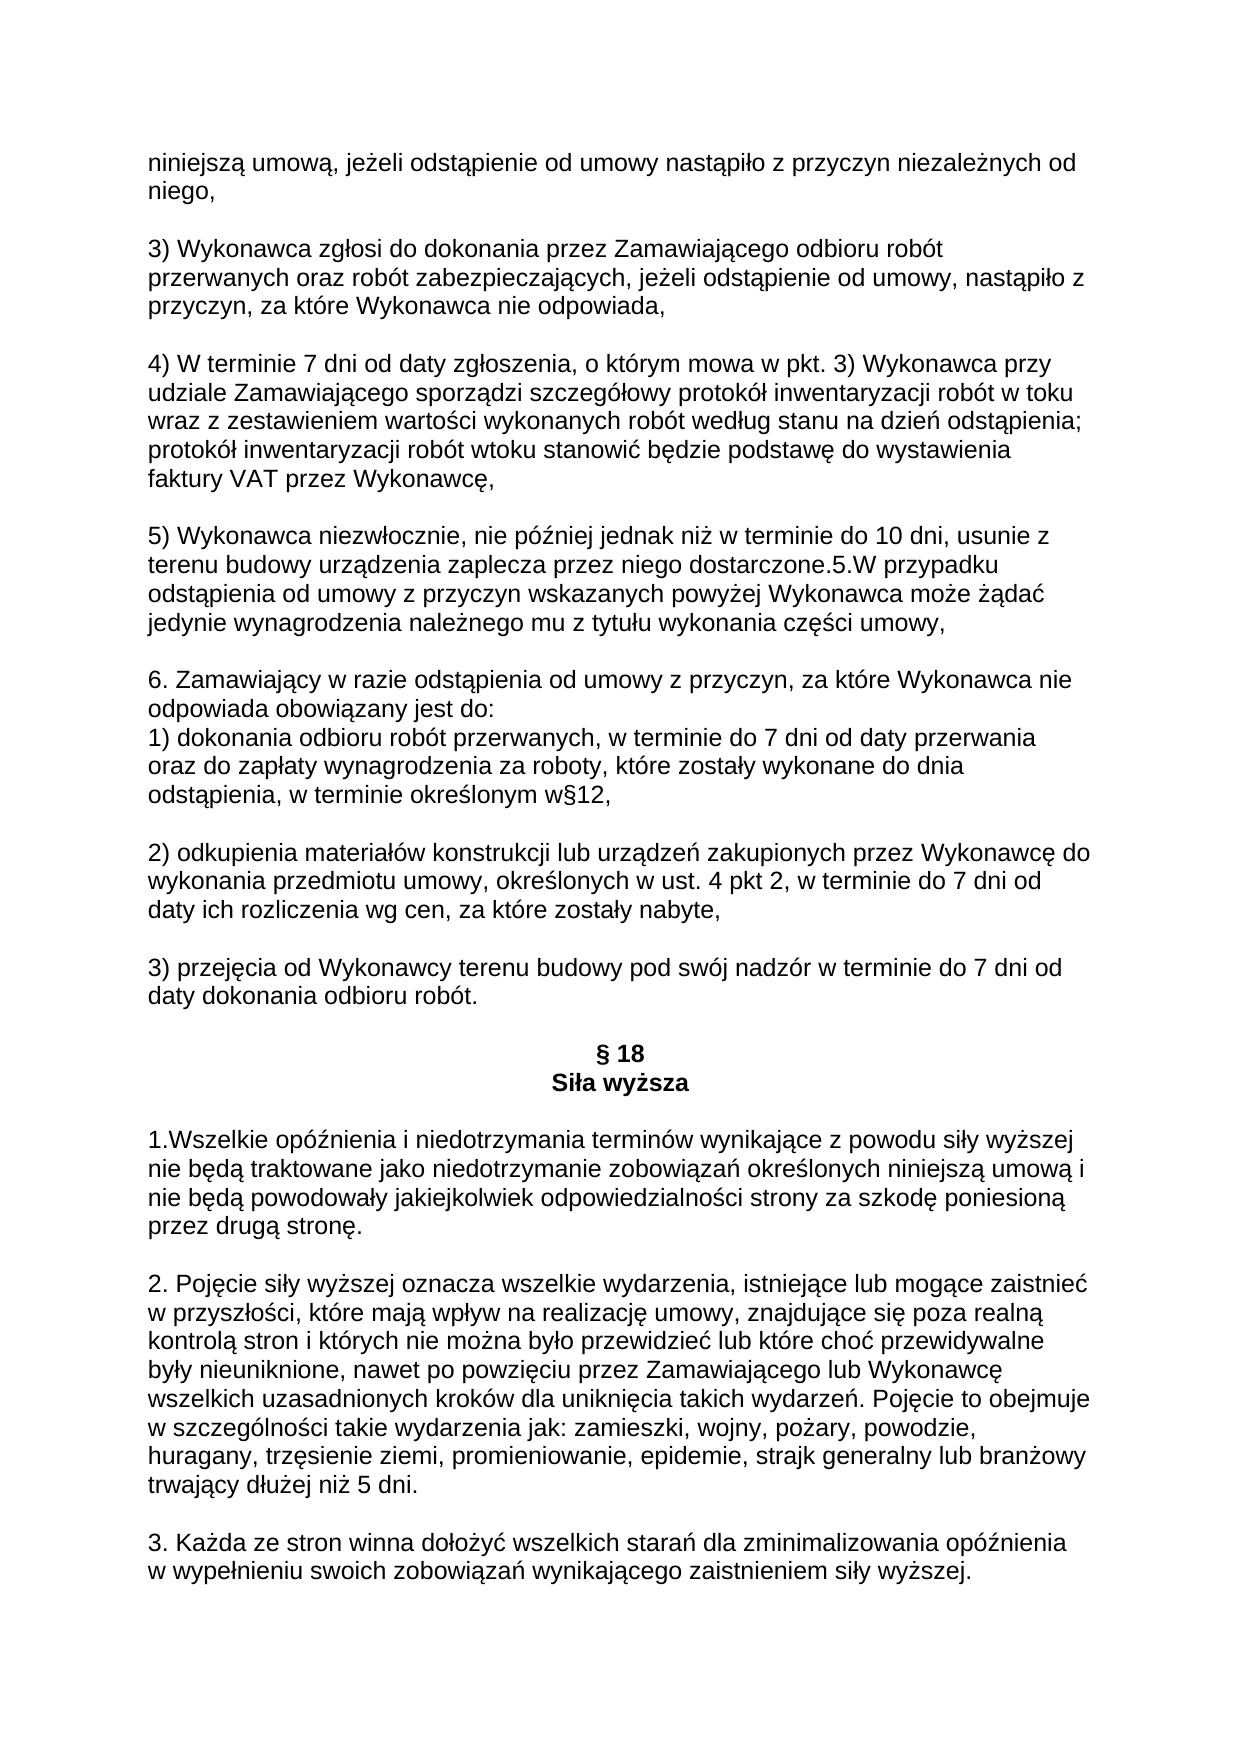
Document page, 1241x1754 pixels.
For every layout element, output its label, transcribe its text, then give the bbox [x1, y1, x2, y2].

text 6. Zamawiający w razie odstąpienia od umowy z przyczyn, za które Wykonawca nie odpowiada obowiązany jest do: [148, 665, 1093, 723]
text 1.Wszelkie opóźnienia i niedotrzymania terminów wynikające z powodu siły wyższej nie będą traktowane jako niedotrzymanie zobowiązań określonych niniejszą umową i nie będą powodowały jakiejkolwiek odpowiedzialności strony za szkodę poniesioną przez drugą stronę. [148, 1125, 1093, 1240]
text Siła wyższa [148, 1068, 1093, 1096]
text 2) odkupienia materiałów konstrukcji lub urządzeń zakupionych przez Wykonawcę do wykonania przedmiotu umowy, określonych w ust. 4 pkt 2, w terminie do 7 dni od daty ich rozliczenia wg cen, za które zostały nabyte, [148, 838, 1093, 924]
text 5) Wykonawca niezwłocznie, nie później jednak niż w terminie do 10 dni, usunie z terenu budowy urządzenia zaplecza przez niego dostarczone.5.W przypadku odstąpienia od umowy z przyczyn wskazanych powyżej Wykonawca może żądać jedynie wynagrodzenia należnego mu z tytułu wykonania części umowy, [148, 521, 1093, 636]
text 3) Wykonawca zgłosi do dokonania przez Zamawiającego odbioru robót przerwanych oraz robót zabezpieczających, jeżeli odstąpienie od umowy, nastąpiło z przyczyn, za które Wykonawca nie odpowiada, [148, 234, 1093, 320]
text 1) dokonania odbioru robót przerwanych, w terminie do 7 dni od daty przerwania oraz do zapłaty wynagrodzenia za roboty, które zostały wykonane do dnia odstąpienia, w terminie określonym w§12, [148, 723, 1093, 809]
text 3) przejęcia od Wykonawcy terenu budowy pod swój nadzór w terminie do 7 dni od daty dokonania odbioru robót. [148, 953, 1093, 1010]
text 2. Pojęcie siły wyższej oznacza wszelkie wydarzenia, istniejące lub mogące zaistnieć w przyszłości, które mają wpływ na realizację umowy, znajdujące się poza realną kontrolą stron i których nie można było przewidzieć lub które choć przewidywalne były nieuniknione, nawet po powzięciu przez Zamawiającego lub Wykonawcę wszelkich uzasadnionych kroków dla uniknięcia takich wydarzeń. Pojęcie to obejmuje w szczególności takie wydarzenia jak: zamieszki, wojny, pożary, powodzie, huragany, trzęsienie ziemi, promieniowanie, epidemie, strajk generalny lub branżowy trwający dłużej niż 5 dni. [148, 1269, 1093, 1499]
text 3. Każda ze stron winna dołożyć wszelkich starań dla zminimalizowania opóźnienia w wypełnieniu swoich zobowiązań wynikającego zaistnieniem siły wyższej. [148, 1528, 1093, 1585]
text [148, 148, 1093, 205]
text § 18 [148, 1039, 1093, 1068]
text 4) W terminie 7 dni od daty zgłoszenia, o którym mowa w pkt. 3) Wykonawca przy udziale Zamawiającego sporządzi szczegółowy protokół inwentaryzacji robót w toku wraz z zestawieniem wartości wykonanych robót według stanu na dzień odstąpienia; protokół inwentaryzacji robót wtoku stanowić będzie podstawę do wystawienia faktury VAT przez Wykonawcę, [148, 349, 1093, 493]
